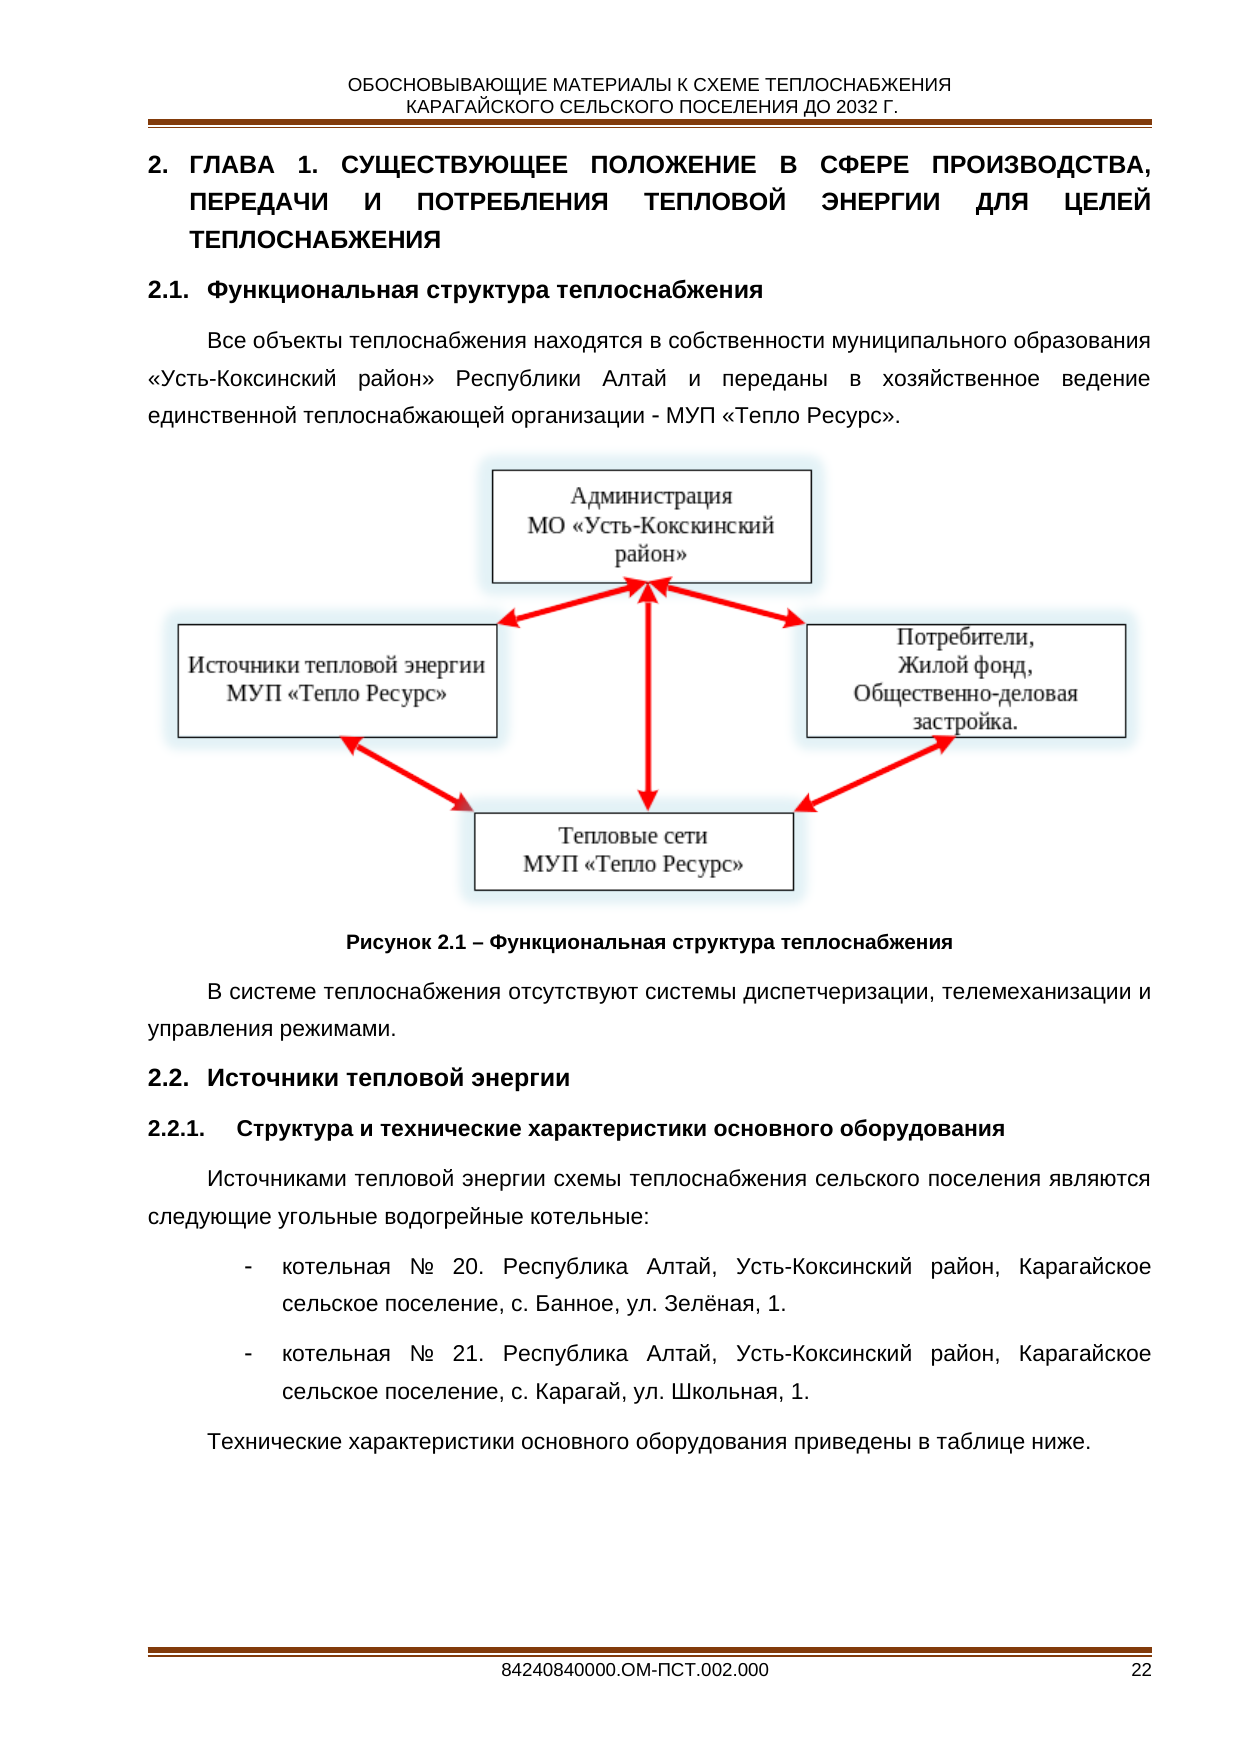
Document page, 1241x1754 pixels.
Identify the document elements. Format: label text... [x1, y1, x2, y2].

text Рисунок .1 – Функциональная структура теплоснабжения [148, 930, 1152, 954]
text В системе теплоснабжения отсутствуют системы диспетчеризации, телемеханизации и управления режимами. [148, 966, 1152, 1041]
list Источники тепловой энергии [148, 1054, 1152, 1091]
text Технические характеристики основного оборудования приведены в таблице ниже. [148, 1416, 1152, 1454]
list Функциональная структура теплоснабжения [148, 266, 1152, 303]
list Структура и технические характеристики основного оборудования [148, 1104, 1152, 1141]
list котельная № 20. Республика Алтай, Усть-Коксинский район, Карагайское сельское поселение, с. Банное, ул. Зелёная, 1. [244, 1241, 1152, 1316]
list Глава 1. Существующее положение в сфере производства, передачи и потребления тепловой энергии для целей теплоснабжения [148, 141, 1152, 253]
text Все объекты теплоснабжения находятся в собственности муниципального образования «Усть-Коксинский район» Республики Алтай и переданы в хозяйственное ведение единственной теплоснабжающей организации МУП «Тепло Ресурс». [148, 316, 1152, 428]
text Источниками тепловой энергии схемы теплоснабжения сельского поселения являются следующие угольные водогрейные котельные: [148, 1154, 1152, 1229]
list котельная № 21. Республика Алтай, Усть-Коксинский район, Карагайское сельское поселение, с. Карагай, ул. Школьная, 1. [244, 1329, 1152, 1404]
